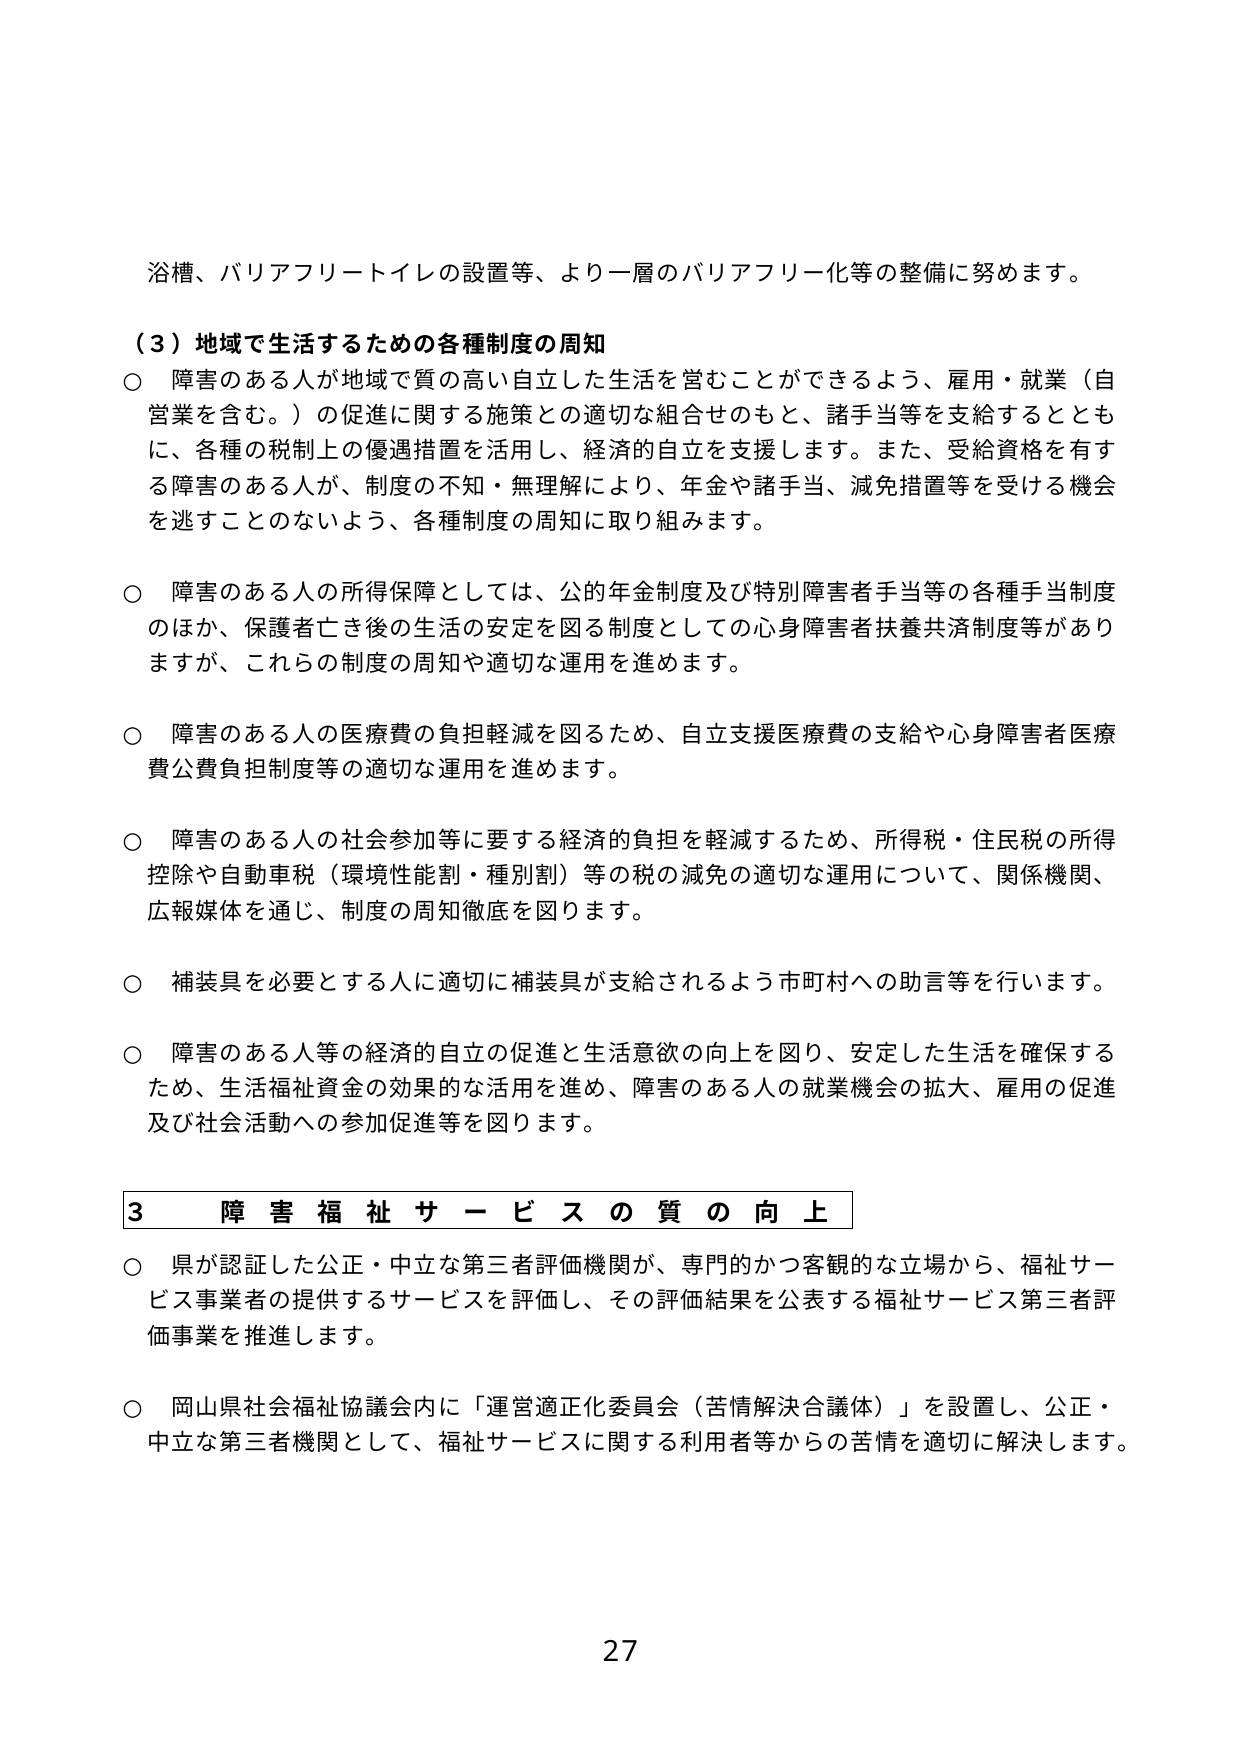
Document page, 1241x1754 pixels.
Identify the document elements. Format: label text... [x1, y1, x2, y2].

text ○ 補装具を必要とする人に適切に補装具が支給されるよう市町村への助言等を行います。 [122, 962, 1118, 998]
text ○ 障害のある人の所得保障としては、公的年金制度及び特別障害者手当等の各種手当制度のほか、保護者亡き後の生活の安定を図る制度としての心身障害者扶養共済制度等がありますが、これらの制度の周知や適切な運用を進めます。 [122, 573, 1118, 679]
text ○ 障害のある人等の経済的自立の促進と生活意欲の向上を図り、安定した生活を確保するため、生活福祉資金の効果的な活用を進め、障害のある人の就業機会の拡大、雇用の促進及び社会活動への参加促進等を図ります。 [122, 1033, 1118, 1139]
text ３ 障害福祉サービスの質の向上 [122, 1175, 1118, 1246]
text ○ 県が認証した公正・中立な第三者評価機関が、専門的かつ客観的な立場から、福祉サービス事業者の提供するサービスを評価し、その評価結果を公表する福祉サービス第三者評価事業を推進します。 [122, 1246, 1118, 1352]
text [122, 254, 1118, 289]
text ○ 障害のある人が地域で質の高い自立した生活を営むことができるよう、雇用・就業（自営業を含む。）の促進に関する施策との適切な組合せのもと、諸手当等を支給するとともに、各種の税制上の優遇措置を活用し、経済的自立を支援します。また、受給資格を有する障害のある人が、制度の不知・無理解により、年金や諸手当、減免措置等を受ける機会を逃すことのないよう、各種制度の周知に取り組みます。 [122, 360, 1118, 537]
text （３）地域で生活するための各種制度の周知 [122, 325, 1118, 360]
text ○ 障害のある人の医療費の負担軽減を図るため、自立支援医療費の支給や心身障害者医療費公費負担制度等の適切な運用を進めます。 [122, 714, 1118, 785]
text ○ 岡山県社会福祉協議会内に「運営適正化委員会（苦情解決合議体）」を設置し、公正・中立な第三者機関として、福祉サービスに関する利用者等からの苦情を適切に解決します。 [122, 1387, 1118, 1458]
text ○ 障害のある人の社会参加等に要する経済的負担を軽減するため、所得税・住民税の所得控除や自動車税（環境性能割・種別割）等の税の減免の適切な運用について、関係機関、広報媒体を通じ、制度の周知徹底を図ります。 [122, 821, 1118, 927]
